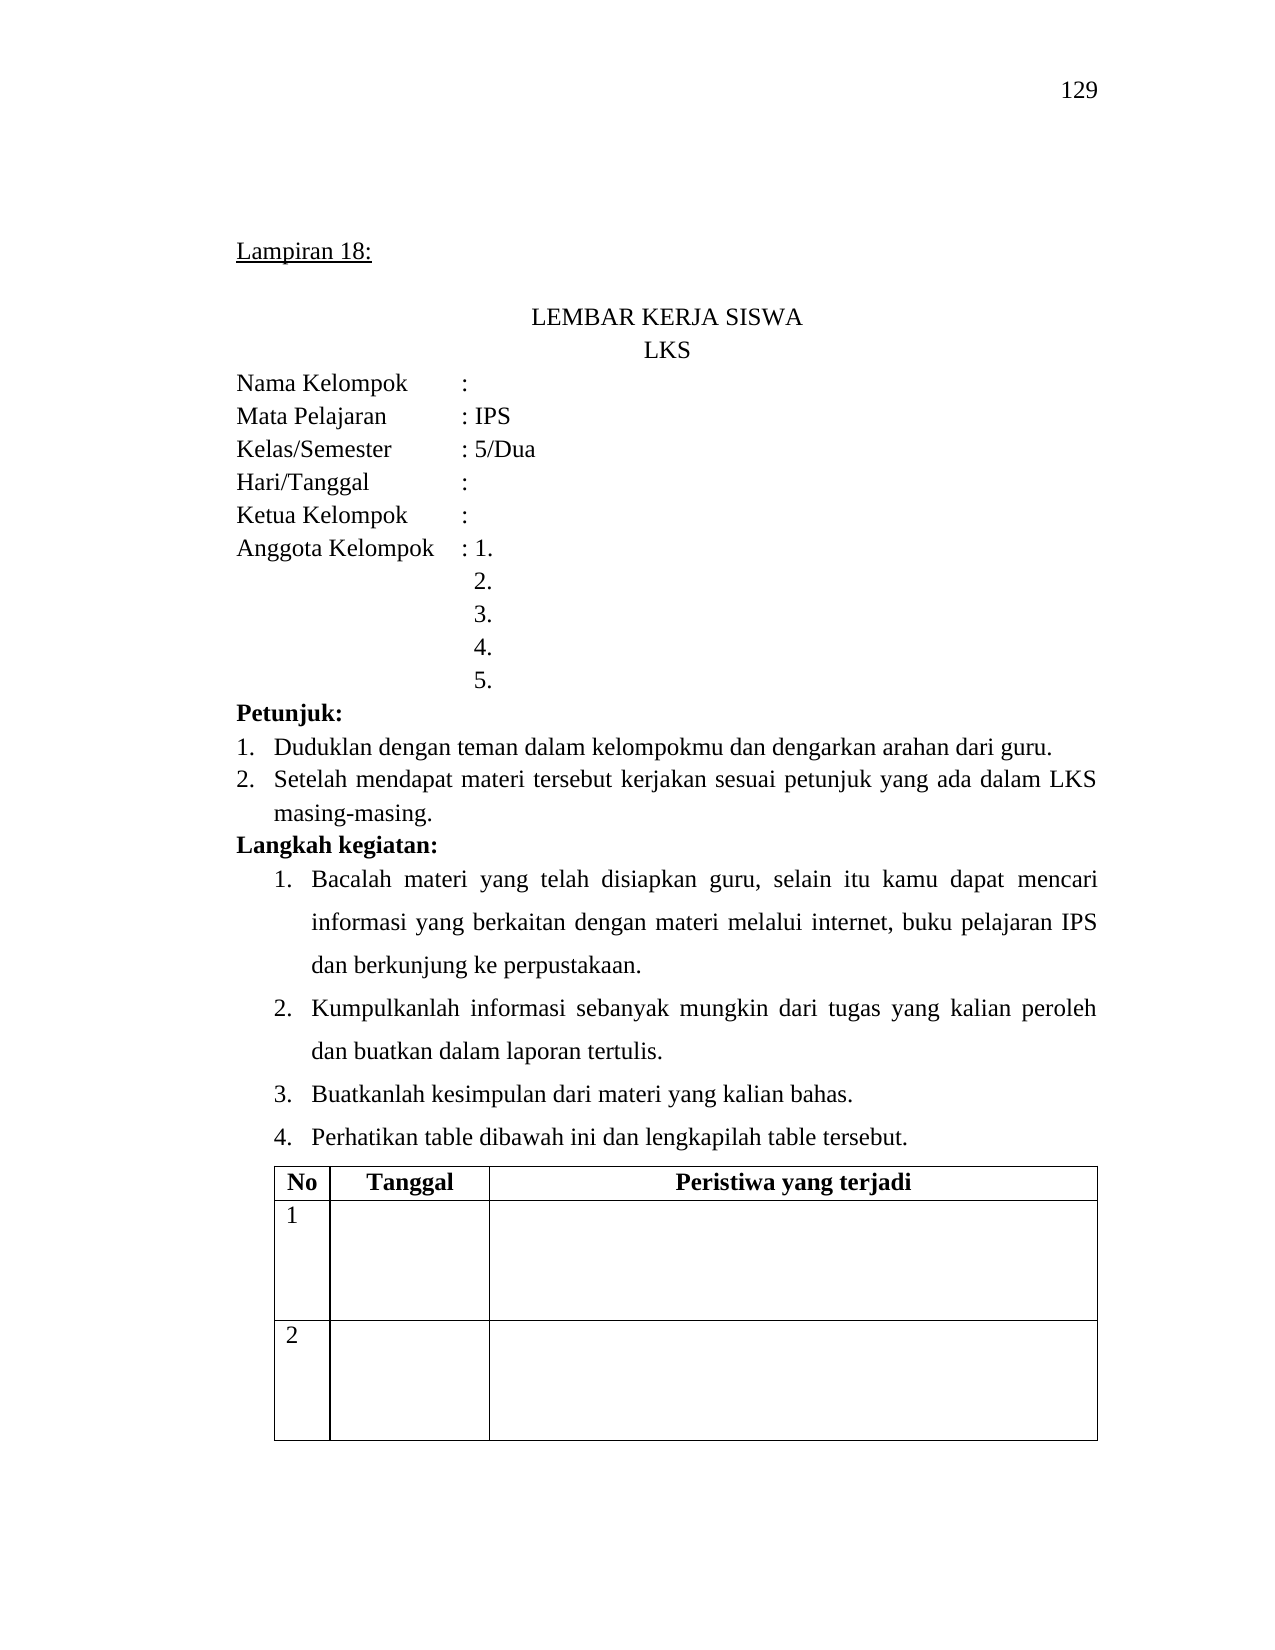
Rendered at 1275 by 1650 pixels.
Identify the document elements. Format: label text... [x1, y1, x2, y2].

table_header Peristiwa yang terjadi [490, 1167, 1097, 1199]
table_cell [490, 1321, 1097, 1439]
text 5. [236, 666, 1098, 694]
text LKS [236, 335, 1098, 364]
table_cell 1 [275, 1201, 329, 1319]
list Kumpulkanlah informasi sebanyak mungkin dari tugas yang kalian peroleh dan buatkan dalam laporan tertulis. [274, 993, 1098, 1065]
table_cell [490, 1201, 1097, 1319]
table_cell 2 [275, 1321, 329, 1439]
list Bacalah materi yang telah disiapkan guru, selain itu kamu dapat mencari informasi yang berkaitan dengan materi melalui internet, buku pelajaran IPS dan berkunjung ke perpustakaan. [274, 864, 1098, 979]
text Lampiran 18: [236, 236, 1098, 265]
text Ketua Kelompok : [236, 500, 1098, 529]
text Mata Pelajaran : IPS [236, 401, 1098, 430]
table_cell [331, 1321, 489, 1439]
text Nama Kelompok : [236, 368, 1098, 397]
table_cell [331, 1201, 489, 1319]
table_header No [275, 1167, 329, 1199]
list Buatkanlah kesimpulan dari materi yang kalian bahas. [274, 1079, 1098, 1108]
text 3. [236, 599, 1098, 628]
table_header Tanggal [331, 1167, 489, 1199]
list Setelah mendapat materi tersebut kerjakan sesuai petunjuk yang ada dalam LKS masing-masing. [236, 764, 1098, 826]
text Petunjuk: [236, 698, 1098, 727]
text 4. [236, 632, 1098, 661]
text LEMBAR KERJA SISWA [236, 302, 1098, 331]
list Perhatikan table dibawah ini dan lengkapilah table tersebut. [274, 1122, 1098, 1151]
text Langkah kegiatan: [236, 831, 1098, 859]
text 2. [236, 566, 1098, 595]
list Duduklan dengan teman dalam kelompokmu dan dengarkan arahan dari guru. [236, 732, 1098, 760]
text Hari/Tanggal : [236, 467, 1098, 496]
text Kelas/Semester : 5/Dua [236, 434, 1098, 463]
text Anggota Kelompok : 1. [236, 533, 1098, 562]
